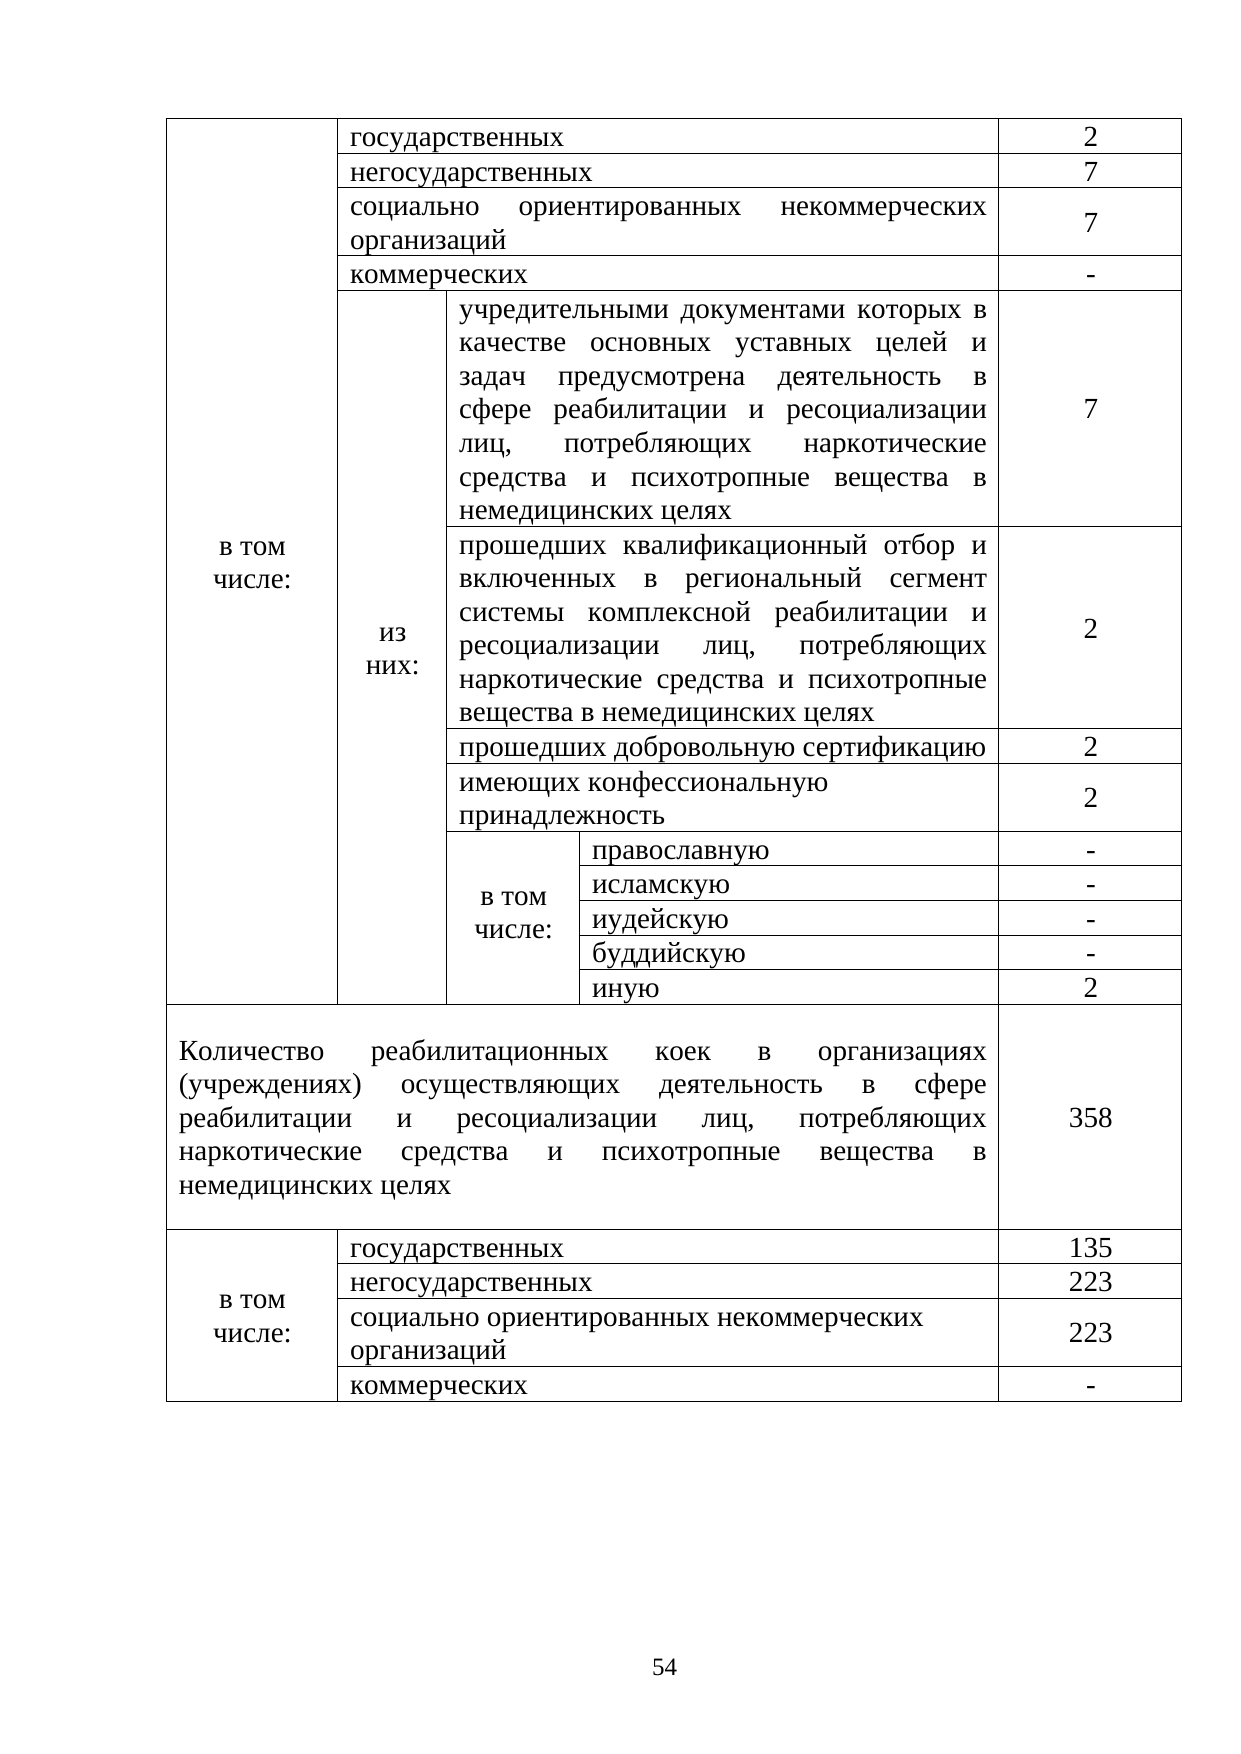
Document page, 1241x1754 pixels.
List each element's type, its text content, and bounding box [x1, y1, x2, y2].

table_cell - [999, 256, 1181, 290]
table_cell 2 [999, 527, 1181, 728]
table_cell 223 [999, 1264, 1181, 1298]
table_cell социально ориентированных некоммерческих организаций [338, 188, 998, 255]
table_cell 7 [999, 154, 1181, 187]
table_cell негосударственных [338, 1264, 998, 1298]
table_cell из них: [338, 291, 446, 1004]
table_cell негосударственных [338, 154, 998, 187]
table_cell исламскую [580, 866, 998, 900]
table_cell - [999, 832, 1181, 865]
table_cell в том числе: [167, 119, 337, 1004]
table_cell 2 [999, 729, 1181, 763]
table_cell 135 [999, 1230, 1181, 1263]
table_cell прошедших квалификационный отбор и включенных в региональный сегмент системы комплексной реабилитации и ресоциализации лиц, потребляющих наркотические средства и психотропные вещества в немедицинских целях [447, 527, 998, 728]
table_cell 358 [999, 1005, 1181, 1229]
table_cell 2 [999, 970, 1181, 1004]
table_cell социально ориентированных некоммерческих организаций [338, 1299, 998, 1366]
table_cell иудейскую [580, 901, 998, 934]
table_cell 223 [999, 1299, 1181, 1366]
table_cell прошедших добровольную сертификацию [447, 729, 998, 763]
table_cell государственных [338, 119, 998, 153]
table_cell - [999, 1367, 1181, 1401]
table_cell 2 [999, 764, 1181, 831]
table_cell коммерческих [338, 256, 998, 290]
table_cell 7 [999, 291, 1181, 526]
table_cell православную [580, 832, 998, 865]
table_cell 2 [999, 119, 1181, 153]
table_cell коммерческих [338, 1367, 998, 1401]
table_cell государственных [338, 1230, 998, 1263]
table_cell учредительными документами которых в качестве основных уставных целей и задач предусмотрена деятельность в сфере реабилитации и ресоциализации лиц, потребляющих наркотические средства и психотропные вещества в немедицинских целях [447, 291, 998, 526]
table_cell в том числе: [447, 832, 579, 1004]
table_cell - [999, 901, 1181, 934]
table_cell - [999, 936, 1181, 969]
table_cell иную [580, 970, 998, 1004]
table_cell буддийскую [580, 936, 998, 969]
table_cell 7 [999, 188, 1181, 255]
table_cell в том числе: [167, 1230, 337, 1401]
table_cell имеющих конфессиональную принадлежность [447, 764, 998, 831]
table_cell Количество реабилитационных коек в организациях (учреждениях) осуществляющих деятельность в сфере реабилитации и ресоциализации лиц, потребляющих наркотические средства и психотропные вещества в немедицинских целях [167, 1005, 998, 1229]
table_cell - [999, 866, 1181, 900]
